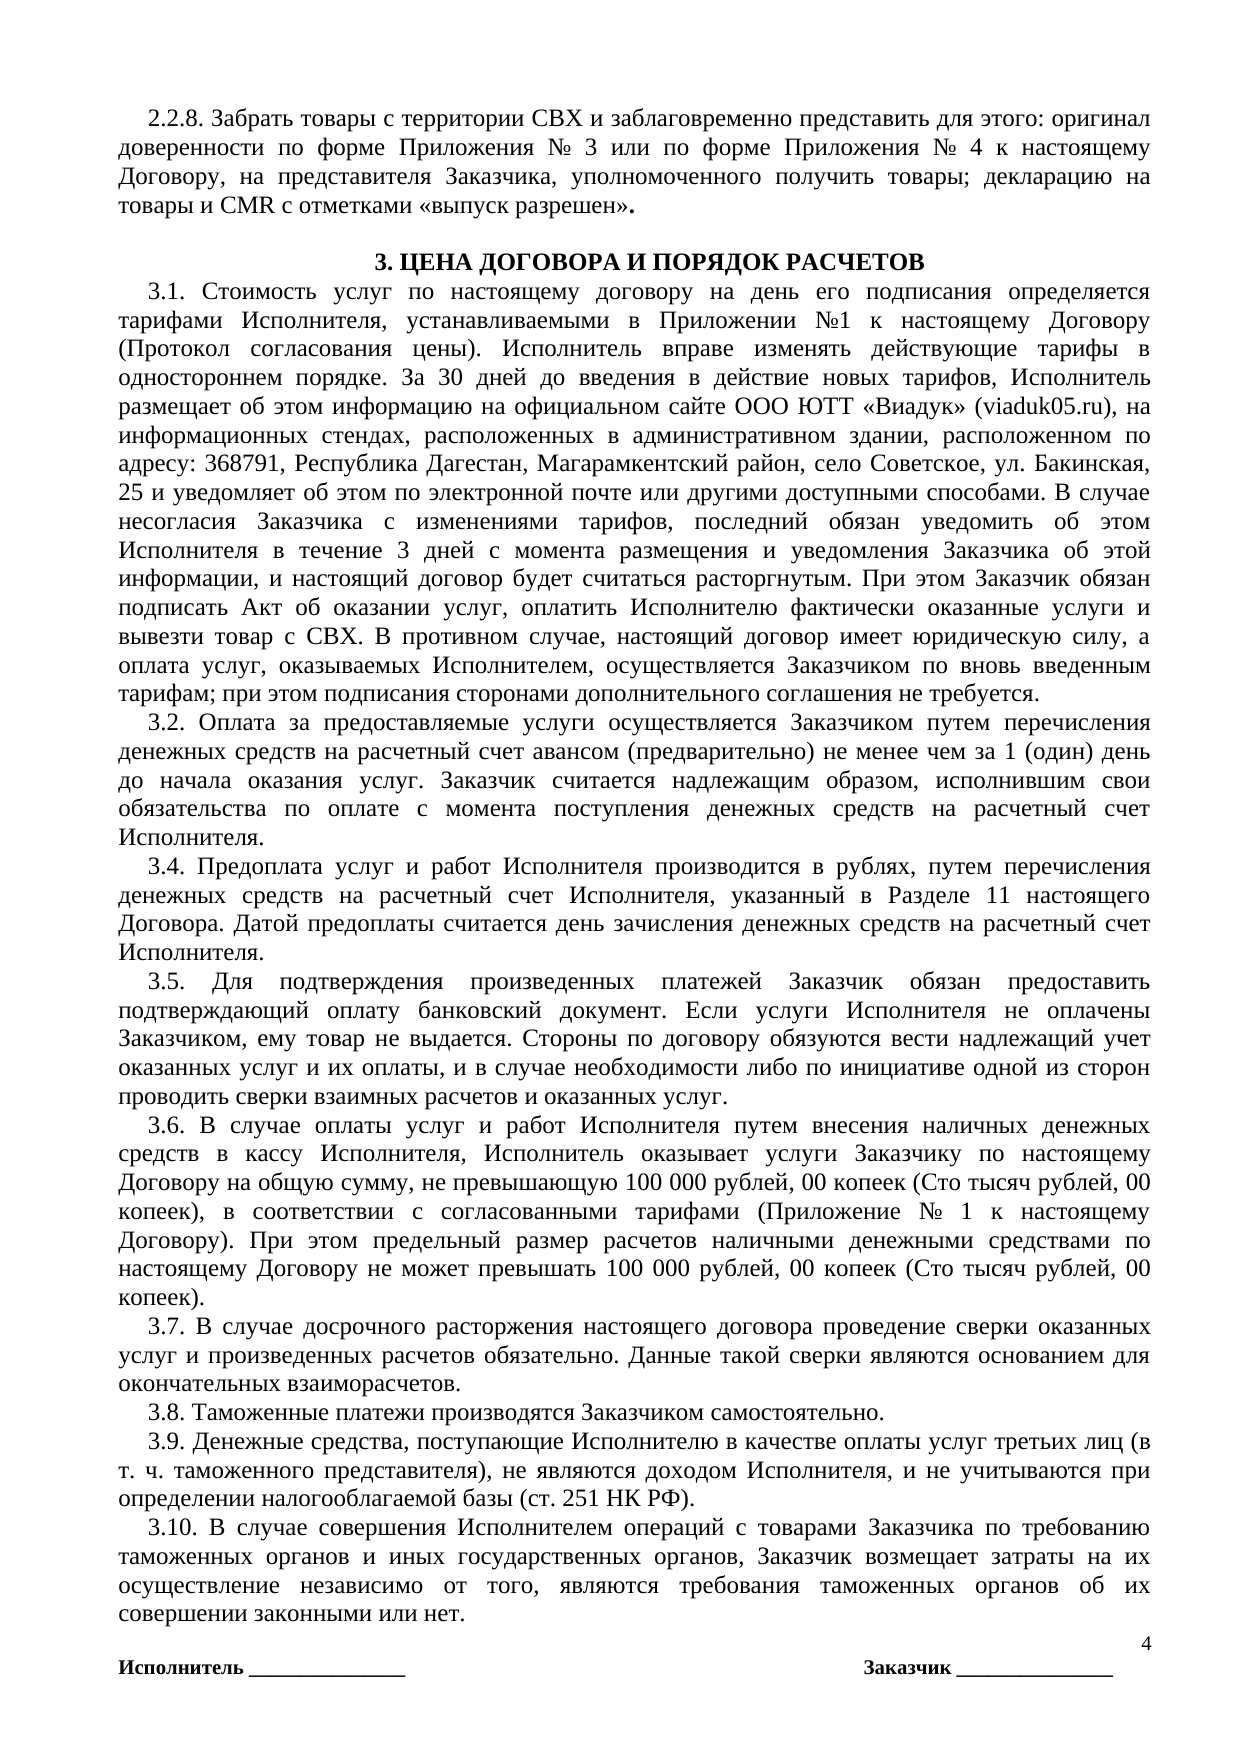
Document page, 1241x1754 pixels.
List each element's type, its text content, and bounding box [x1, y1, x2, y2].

text 3. ЦЕНА ДОГОВОРА И ПОРЯДОК РАСЧЕТОВ [118, 247, 1152, 276]
text 3.2. Оплата за предоставляемые услуги осуществляется Заказчиком путем перечисления денежных средств на расчетный счет авансом (предварительно) не менее чем за 1 (один) день до начала оказания услуг. Заказчик считается надлежащим образом, исполнившим свои обязательства по оплате с момента поступления денежных средств на расчетный счет Исполнителя. [118, 707, 1152, 851]
text 3.4. Предоплата услуг и работ Исполнителя производится в рублях, путем перечисления денежных средств на расчетный счет Исполнителя, указанный в Разделе 11 настоящего Договора. Датой предоплаты считается день зачисления денежных средств на расчетный счет Исполнителя. [118, 851, 1152, 966]
text 3.9. Денежные средства, поступающие Исполнителю в качестве оплаты услуг третьих лиц (в т. ч. таможенного представителя), не являются доходом Исполнителя, и не учитываются при определении налогооблагаемой базы (ст. 251 НК РФ). [118, 1426, 1152, 1512]
text 3.1. Стоимость услуг по настоящему договору на день его подписания определяется тарифами Исполнителя, устанавливаемыми в Приложении №1 к настоящему Договору (Протокол согласования цены). Исполнитель вправе изменять действующие тарифы в одностороннем порядке. За 30 дней до введения в действие новых тарифов, Исполнитель размещает об этом информацию на официальном сайте ООО ЮТТ «Виадук» (viaduk05.ru), на информационных стендах, расположенных в административном здании, расположенном по адресу: 368791, Республика Дагестан, Магарамкентский район, село Советское, ул. Бакинская, 25 и уведомляет об этом по электронной почте или другими доступными способами. В случае несогласия Заказчика с изменениями тарифов, последний обязан уведомить об этом Исполнителя в течение 3 дней с момента размещения и уведомления Заказчика об этой информации, и настоящий договор будет считаться расторгнутым. При этом Заказчик обязан подписать Акт об оказании услуг, оплатить Исполнителю фактически оказанные услуги и вывезти товар с СВХ. В противном случае, настоящий договор имеет юридическую силу, а оплата услуг, оказываемых Исполнителем, осуществляется Заказчиком по вновь введенным тарифам; при этом подписания сторонами дополнительного соглашения не требуется. [118, 276, 1152, 707]
text 3.8. Таможенные платежи производятся Заказчиком самостоятельно. [118, 1397, 1152, 1426]
text 2.2.8. Забрать товары с территории СВХ и заблаговременно представить для этого: оригинал доверенности по форме Приложения № 3 или по форме Приложения № 4 к настоящему Договору, на представителя Заказчика, уполномоченного получить товары; декларацию на товары и CMR с отметками «выпуск разрешен». [118, 103, 1152, 218]
text 3.5. Для подтверждения произведенных платежей Заказчик обязан предоставить подтверждающий оплату банковский документ. Если услуги Исполнителя не оплачены Заказчиком, ему товар не выдается. Стороны по договору обязуются вести надлежащий учет оказанных услуг и их оплаты, и в случае необходимости либо по инициативе одной из сторон проводить сверки взаимных расчетов и оказанных услуг. [118, 966, 1152, 1110]
text 3.7. В случае досрочного расторжения настоящего договора проведение сверки оказанных услуг и произведенных расчетов обязательно. Данные такой сверки являются основанием для окончательных взаиморасчетов. [118, 1311, 1152, 1397]
text 3.6. В случае оплаты услуг и работ Исполнителя путем внесения наличных денежных средств в кассу Исполнителя, Исполнитель оказывает услуги Заказчику по настоящему Договору на общую сумму, не превышающую 100 000 рублей, 00 копеек (Сто тысяч рублей, 00 копеек), в соответствии с согласованными тарифами (Приложение № 1 к настоящему Договору). При этом предельный размер расчетов наличными денежными средствами по настоящему Договору не может превышать 100 000 рублей, 00 копеек (Сто тысяч рублей, 00 копеек). [118, 1110, 1152, 1311]
text 3.10. В случае совершения Исполнителем операций с товарами Заказчика по требованию таможенных органов и иных государственных органов, Заказчик возмещает затраты на их осуществление независимо от того, являются требования таможенных органов об их совершении законными или нет. [118, 1512, 1152, 1627]
